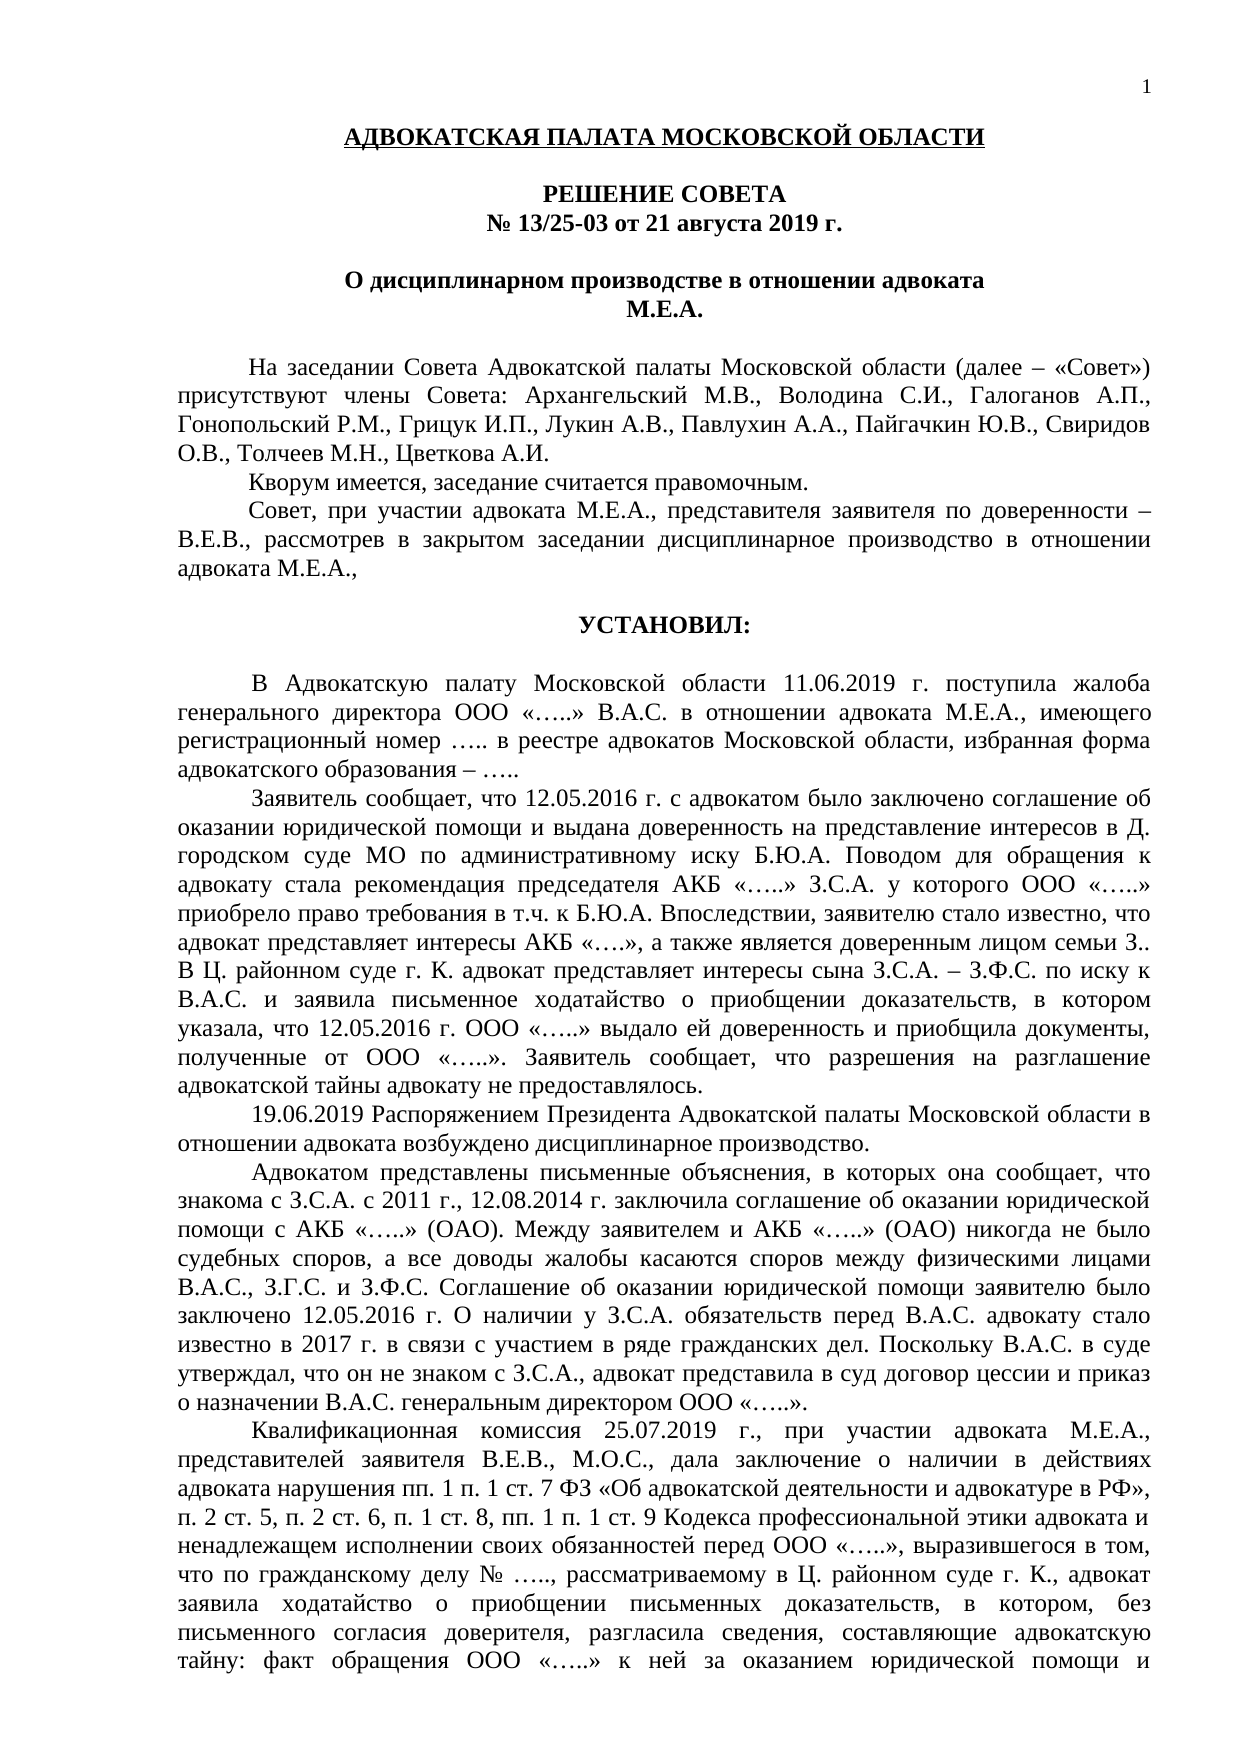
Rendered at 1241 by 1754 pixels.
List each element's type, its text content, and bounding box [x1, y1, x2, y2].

text 19.06.2019 Распоряжением Президента Адвокатской палаты Московской области в отношении адвоката возбуждено дисциплинарное производство. [177, 1099, 1152, 1157]
text № 13/25-03 от 21 августа 2019 г. [177, 208, 1152, 237]
text Кворум имеется, заседание считается правомочным. [177, 467, 1152, 496]
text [177, 1416, 1152, 1674]
text На заседании Совета Адвокатской палаты Московской области (далее – «Совет») присутствуют члены Совета: Архангельский М.В., Володина С.И., Галоганов А.П., Гонопольский Р.М., Грицук И.П., Лукин А.В., Павлухин А.А., Пайгачкин Ю.В., Свиридов О.В., Толчеев М.Н., Цветкова А.И. [177, 352, 1152, 467]
text О дисциплинарном производстве в отношении адвоката [177, 266, 1152, 294]
text В Адвокатскую палату Московской области 11.06.2019 г. поступила жалоба генерального директора ООО «…..» В.А.С. в отношении адвоката М.Е.А., имеющего регистрационный номер ….. в реестре адвокатов Московской области, избранная форма адвокатского образования – ….. [177, 668, 1152, 783]
text УСТАНОВИЛ: [177, 611, 1152, 639]
text Адвокатом представлены письменные объяснения, в которых она сообщает, что знакома с З.С.А. с 2011 г., 12.08.2014 г. заключила соглашение об оказании юридической помощи с АКБ «…..» (ОАО). Между заявителем и АКБ «…..» (ОАО) никогда не было судебных споров, а все доводы жалобы касаются споров между физическими лицами В.А.С., З.Г.С. и З.Ф.С. Соглашение об оказании юридической помощи заявителю было заключено 12.05.2016 г. О наличии у З.С.А. обязательств перед В.А.С. адвокату стало известно в 2017 г. в связи с участием в ряде гражданских дел. Поскольку В.А.С. в суде утверждал, что он не знаком с З.С.А., адвокат представила в суд договор цессии и приказ о назначении В.А.С. генеральным директором ООО «…..». [177, 1157, 1152, 1416]
text адвокатская палата московской области [177, 122, 1152, 151]
subtitle Решение СОВЕТА [177, 179, 1152, 208]
text М.Е.А. [177, 294, 1152, 323]
text Совет, при участии адвоката М.Е.А., представителя заявителя по доверенности – В.Е.В., рассмотрев в закрытом заседании дисциплинарное производство в отношении адвоката М.Е.А., [177, 496, 1152, 582]
text Заявитель сообщает, что 12.05.2016 г. с адвокатом было заключено соглашение об оказании юридической помощи и выдана доверенность на представление интересов в Д. городском суде МО по административному иску Б.Ю.А. Поводом для обращения к адвокату стала рекомендация председателя АКБ «…..» З.С.А. у которого ООО «…..» приобрело право требования в т.ч. к Б.Ю.А. Впоследствии, заявителю стало известно, что адвокат представляет интересы АКБ «….», а также является доверенным лицом семьи З.. В Ц. районном суде г. К. адвокат представляет интересы сына З.С.А. – З.Ф.С. по иску к В.А.С. и заявила письменное ходатайство о приобщении доказательств, в котором указала, что 12.05.2016 г. ООО «…..» выдало ей доверенность и приобщила документы, полученные от ООО «…..». Заявитель сообщает, что разрешения на разглашение адвокатской тайны адвокату не предоставлялось. [177, 783, 1152, 1099]
